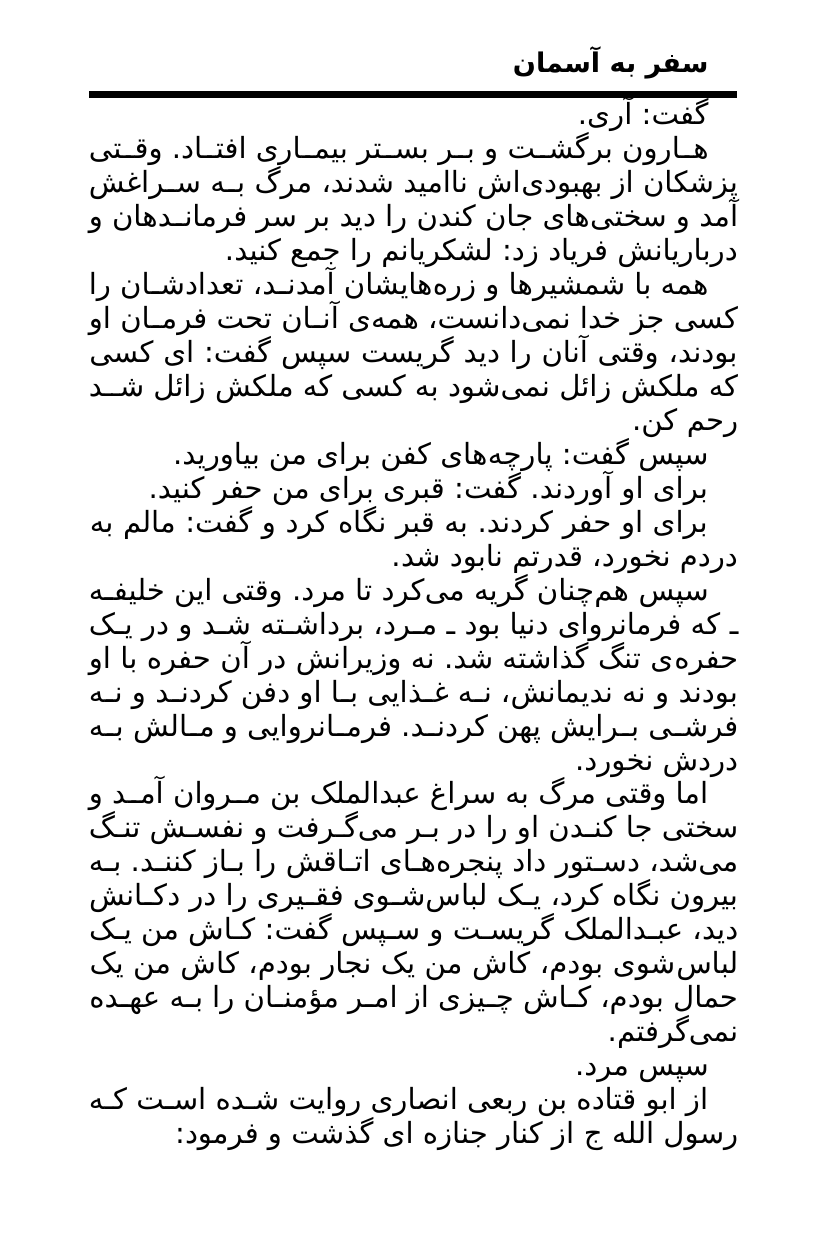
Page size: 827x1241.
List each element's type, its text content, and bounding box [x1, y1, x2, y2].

text گفت: آری. [89, 98, 738, 132]
text همه با شمشیر‌ها و زره‌هایشان آمدند، تعدادشان را کسی جز خدا نمی‌دانست، همه‌ی آنان تحت فرمان او بودند، وقتی آنان را دید گریست سپس گفت: ای کسی که ملکش زائل نمی‌شود به کسی که ملکش زائل شد رحم کن. [89, 267, 738, 437]
text از ابو قتاده بن ربعی انصاری روایت شده است که رسول الله ج از کنار جنازه ای گذشت و فرمود: [89, 1082, 738, 1150]
text اما وقتی مرگ به سراغ عبدالملک بن مروان آمد و سختی جا کندن او را در بر می‌گرفت و نفسش تنگ می‌شد، دستور داد پنجره‌های اتاقش را باز کنند. به بیرون نگاه کرد، یک لباس‌شوی فقیری را در دکانش دید، عبدالملک گریست و سپس گفت: کاش من یک لباس‌شوی بودم، کاش من یک نجار بودم، کاش من یک حمال بودم، کاش چیزی از امر مؤمنان را به عهده نمی‌گرفتم. [89, 777, 738, 1048]
text برای او حفر کردند. به قبر نگاه کرد و گفت: مالم به دردم نخورد، قدرتم نابود شد. [89, 505, 738, 573]
text سپس مرد. [89, 1048, 738, 1082]
text هارون برگشت و بر بستر بیماری افتاد. وقتی پزشکان از بهبودی‌اش ناامید شدند، مرگ به سراغش آمد و سختی‌های جان کندن را دید بر سر فرماندهان و درباریانش فریاد زد: لشکریانم را جمع کنید. [89, 132, 738, 267]
text برای او آوردند. گفت: قبری برای من حفر کنید. [89, 471, 738, 505]
text سپس هم‌چنان گریه می‌کرد تا مرد. وقتی این خلیفه ـ که فرمانروای دنیا بود ـ مرد، برداشته شد و در یک حفره‌ی تنگ گذاشته شد. نه وزیرانش در آن حفره با او بودند و نه ندیمانش، نه غذایی با او دفن کردند و نه فرشی برایش پهن کردند. فرمانروایی و مالش به دردش نخورد. [89, 573, 738, 777]
text سپس گفت: پارچه‌های کفن برای من بیاورید. [89, 437, 738, 471]
